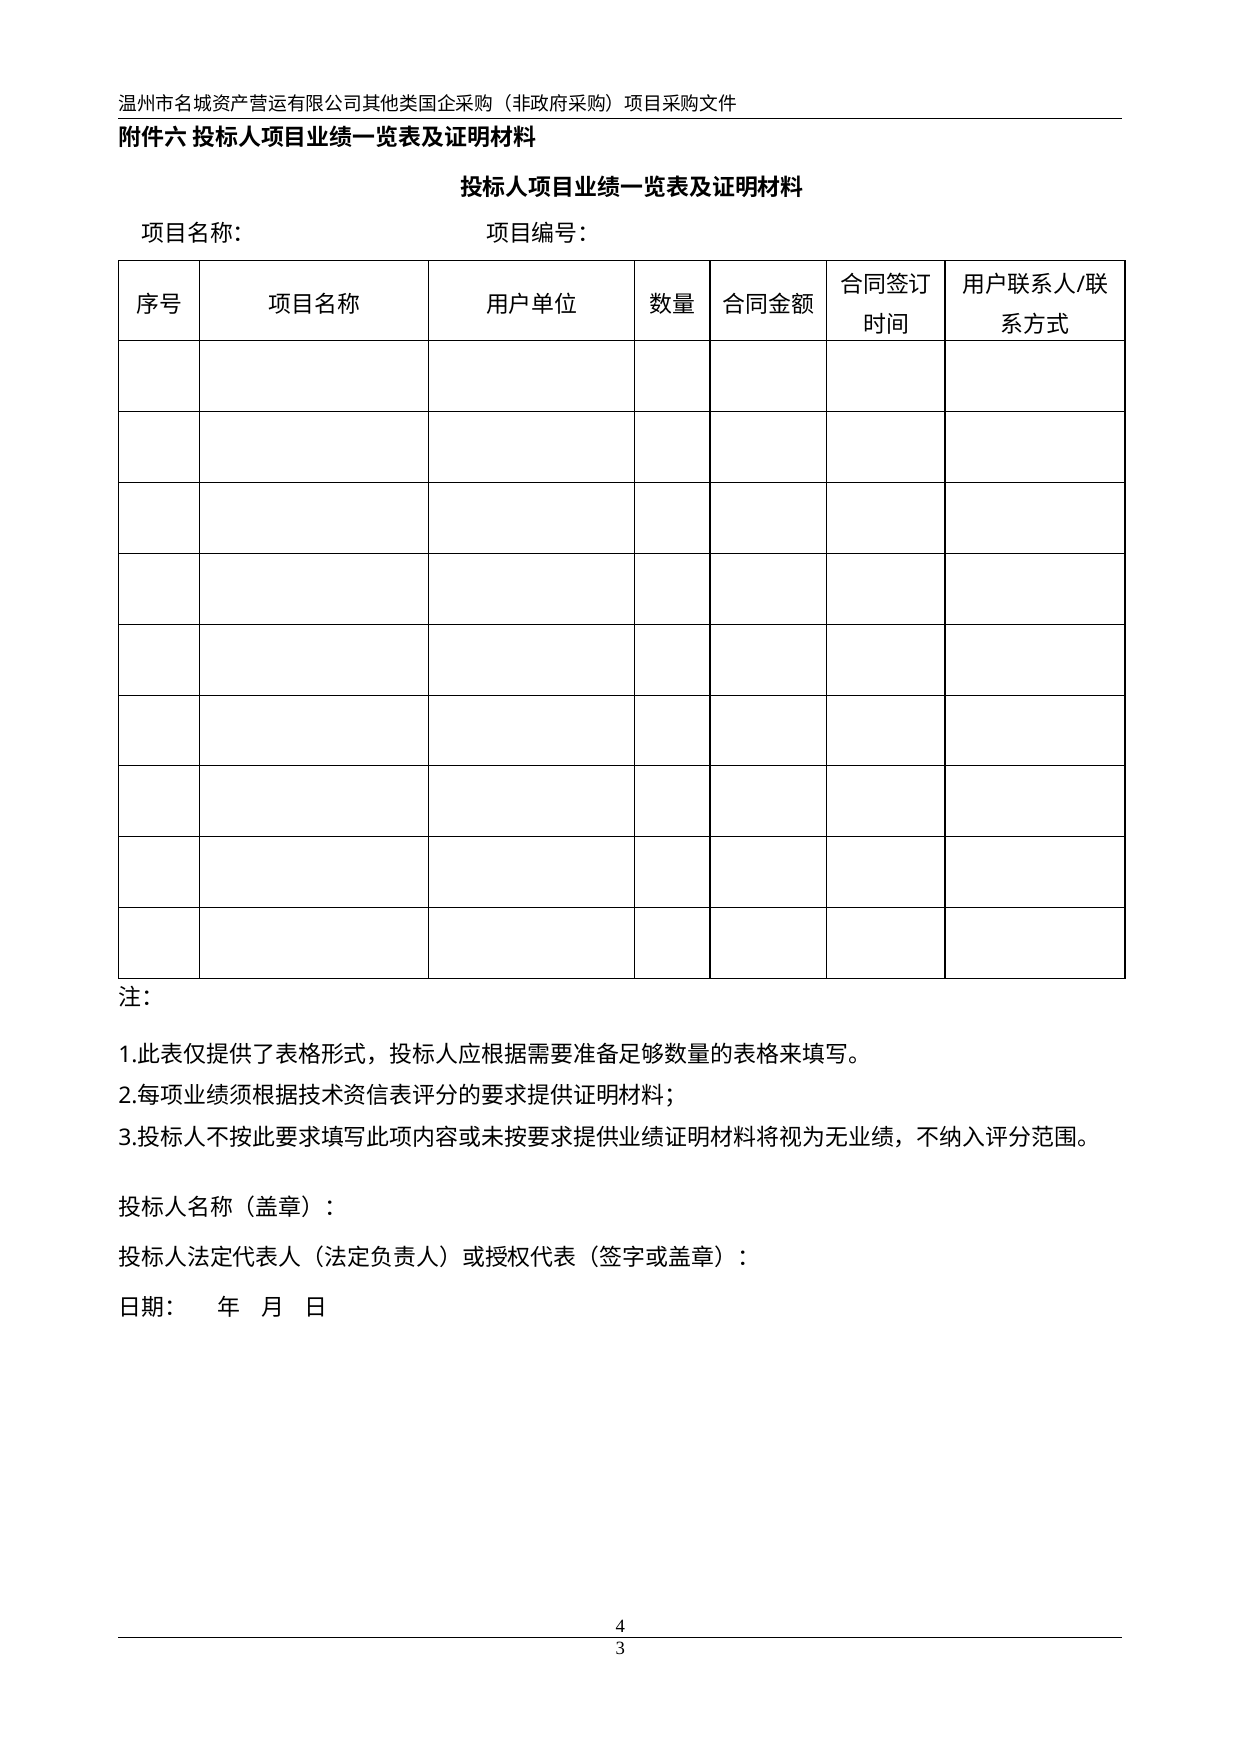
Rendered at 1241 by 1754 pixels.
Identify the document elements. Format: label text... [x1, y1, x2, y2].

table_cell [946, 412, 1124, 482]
text 日期： 年 月 日 [118, 1289, 1122, 1322]
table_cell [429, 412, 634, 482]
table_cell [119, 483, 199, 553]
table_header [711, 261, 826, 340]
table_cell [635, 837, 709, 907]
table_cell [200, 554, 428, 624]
text 1.此表仅提供了表格形式，投标人应根据需要准备足够数量的表格来填写。 [118, 1029, 1122, 1070]
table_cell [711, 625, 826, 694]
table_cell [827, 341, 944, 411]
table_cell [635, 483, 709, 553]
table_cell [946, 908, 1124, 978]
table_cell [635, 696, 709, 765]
text 2.每项业绩须根据技术资信表评分的要求提供证明材料； [118, 1070, 1122, 1112]
text 投标人名称（盖章）： [118, 1189, 1122, 1222]
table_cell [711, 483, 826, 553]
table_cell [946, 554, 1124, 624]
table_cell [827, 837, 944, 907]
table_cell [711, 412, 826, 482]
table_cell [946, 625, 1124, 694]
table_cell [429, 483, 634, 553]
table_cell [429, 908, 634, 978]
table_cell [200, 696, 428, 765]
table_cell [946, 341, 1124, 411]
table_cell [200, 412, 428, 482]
text 注： [118, 979, 1122, 1012]
text 投标人项目业绩一览表及证明材料 [118, 169, 1122, 202]
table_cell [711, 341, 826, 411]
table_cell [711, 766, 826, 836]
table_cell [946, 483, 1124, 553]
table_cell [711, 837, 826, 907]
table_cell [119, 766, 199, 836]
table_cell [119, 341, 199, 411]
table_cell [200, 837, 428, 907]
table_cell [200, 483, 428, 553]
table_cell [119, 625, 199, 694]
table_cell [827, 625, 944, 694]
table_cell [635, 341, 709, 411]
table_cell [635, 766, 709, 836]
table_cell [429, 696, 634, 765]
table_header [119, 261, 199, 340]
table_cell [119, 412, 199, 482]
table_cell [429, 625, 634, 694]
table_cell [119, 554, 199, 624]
text 投标人法定代表人（法定负责人）或授权代表（签字或盖章）： [118, 1239, 1122, 1272]
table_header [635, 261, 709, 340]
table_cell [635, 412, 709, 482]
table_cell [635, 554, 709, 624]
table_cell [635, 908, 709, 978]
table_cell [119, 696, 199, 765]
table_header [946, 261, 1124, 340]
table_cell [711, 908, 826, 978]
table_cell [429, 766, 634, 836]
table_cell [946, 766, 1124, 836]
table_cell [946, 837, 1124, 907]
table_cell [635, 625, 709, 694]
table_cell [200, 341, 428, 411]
text 3.投标人不按此要求填写此项内容或未按要求提供业绩证明材料将视为无业绩，不纳入评分范围。 [118, 1112, 1122, 1154]
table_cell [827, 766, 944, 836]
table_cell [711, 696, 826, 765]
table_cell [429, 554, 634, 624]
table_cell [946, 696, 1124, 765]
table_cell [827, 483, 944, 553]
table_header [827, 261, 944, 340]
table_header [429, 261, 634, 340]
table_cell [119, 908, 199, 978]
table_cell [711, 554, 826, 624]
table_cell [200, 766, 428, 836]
text 附件六 投标人项目业绩一览表及证明材料 [118, 119, 1122, 152]
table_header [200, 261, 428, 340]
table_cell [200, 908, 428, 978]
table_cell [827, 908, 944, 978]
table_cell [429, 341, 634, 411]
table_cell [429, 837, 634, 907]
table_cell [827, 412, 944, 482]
text 项目名称： 项目编号： [118, 214, 1122, 248]
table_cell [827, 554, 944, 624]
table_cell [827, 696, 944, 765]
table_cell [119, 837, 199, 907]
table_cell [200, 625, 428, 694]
